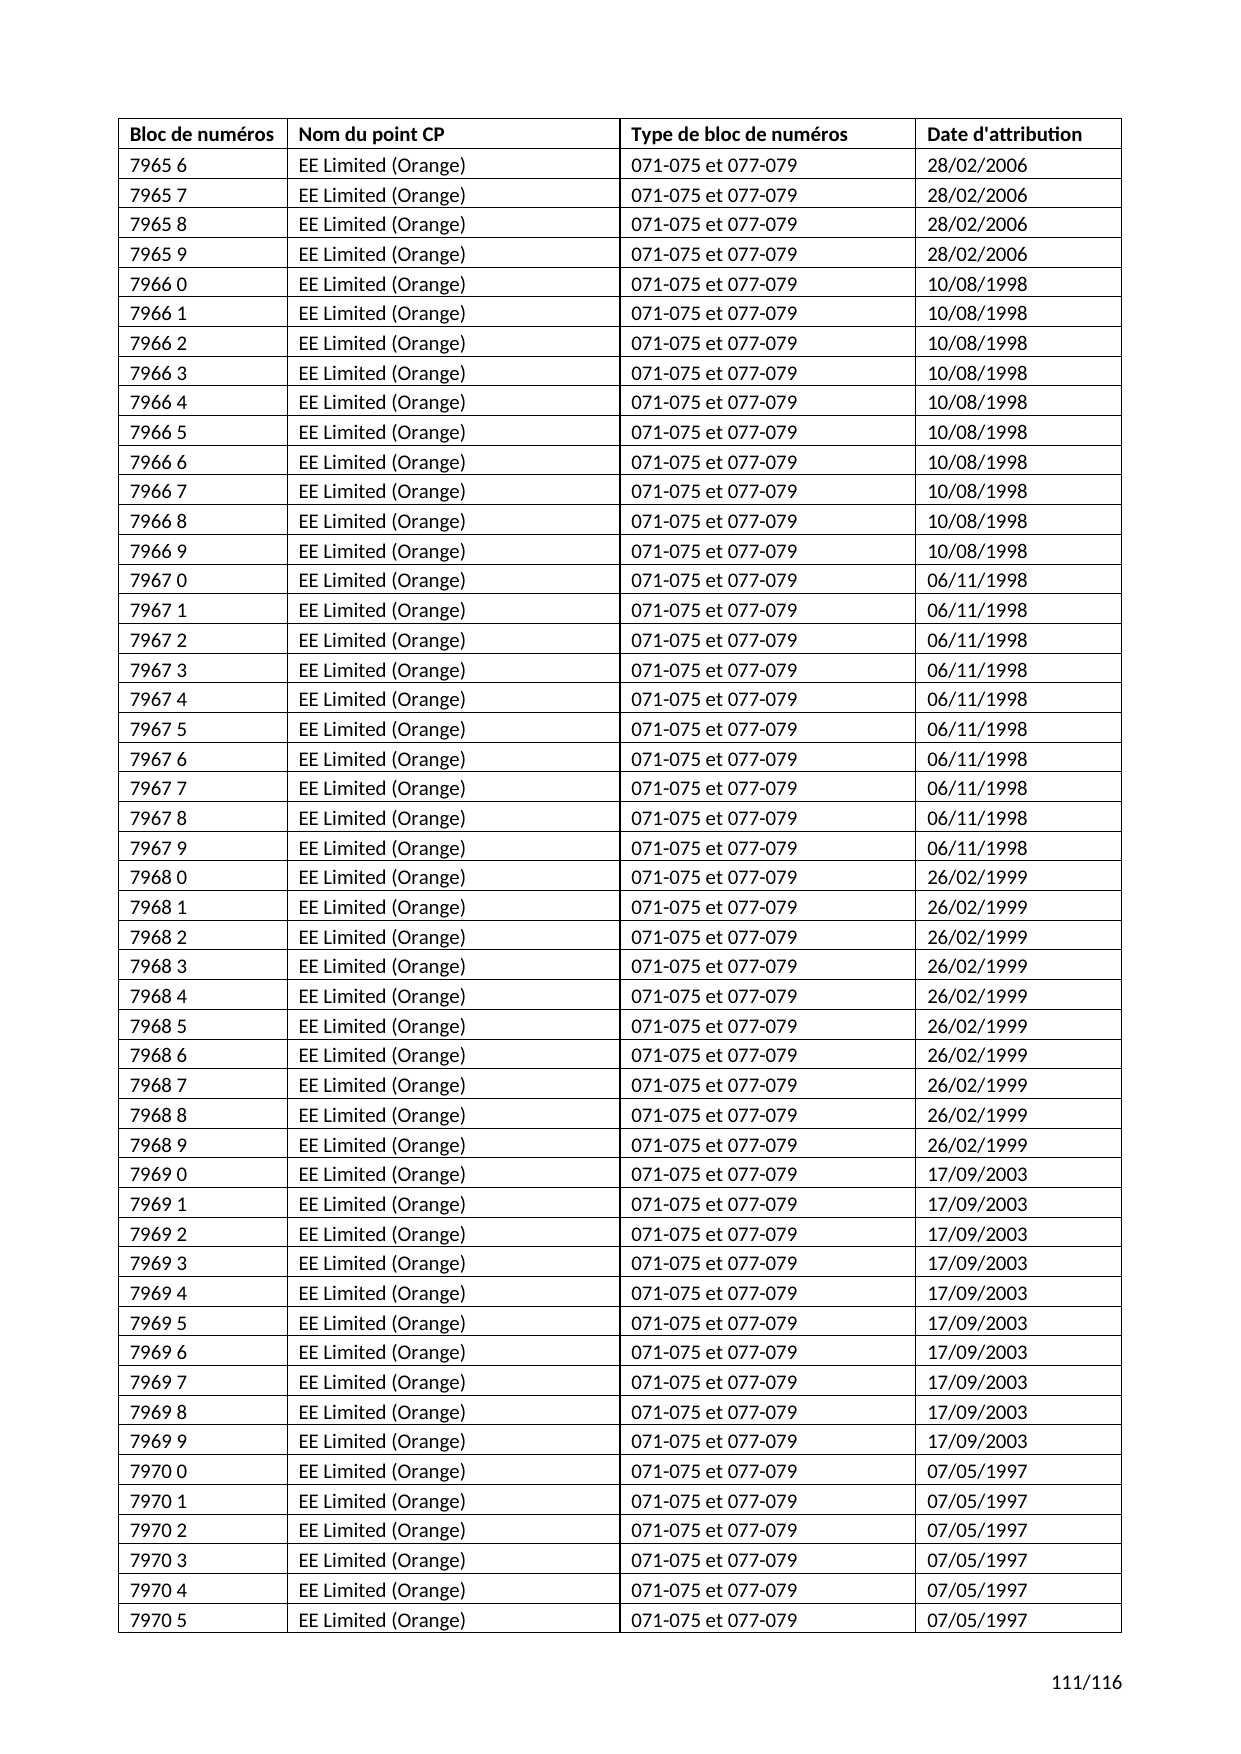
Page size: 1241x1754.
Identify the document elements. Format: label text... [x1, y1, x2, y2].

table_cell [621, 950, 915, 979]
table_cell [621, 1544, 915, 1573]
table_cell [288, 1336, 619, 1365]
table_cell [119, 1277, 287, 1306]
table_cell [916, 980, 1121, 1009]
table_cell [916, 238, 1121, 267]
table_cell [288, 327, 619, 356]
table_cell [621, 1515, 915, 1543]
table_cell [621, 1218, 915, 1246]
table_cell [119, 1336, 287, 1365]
table_header Date d'attribution [916, 119, 1121, 148]
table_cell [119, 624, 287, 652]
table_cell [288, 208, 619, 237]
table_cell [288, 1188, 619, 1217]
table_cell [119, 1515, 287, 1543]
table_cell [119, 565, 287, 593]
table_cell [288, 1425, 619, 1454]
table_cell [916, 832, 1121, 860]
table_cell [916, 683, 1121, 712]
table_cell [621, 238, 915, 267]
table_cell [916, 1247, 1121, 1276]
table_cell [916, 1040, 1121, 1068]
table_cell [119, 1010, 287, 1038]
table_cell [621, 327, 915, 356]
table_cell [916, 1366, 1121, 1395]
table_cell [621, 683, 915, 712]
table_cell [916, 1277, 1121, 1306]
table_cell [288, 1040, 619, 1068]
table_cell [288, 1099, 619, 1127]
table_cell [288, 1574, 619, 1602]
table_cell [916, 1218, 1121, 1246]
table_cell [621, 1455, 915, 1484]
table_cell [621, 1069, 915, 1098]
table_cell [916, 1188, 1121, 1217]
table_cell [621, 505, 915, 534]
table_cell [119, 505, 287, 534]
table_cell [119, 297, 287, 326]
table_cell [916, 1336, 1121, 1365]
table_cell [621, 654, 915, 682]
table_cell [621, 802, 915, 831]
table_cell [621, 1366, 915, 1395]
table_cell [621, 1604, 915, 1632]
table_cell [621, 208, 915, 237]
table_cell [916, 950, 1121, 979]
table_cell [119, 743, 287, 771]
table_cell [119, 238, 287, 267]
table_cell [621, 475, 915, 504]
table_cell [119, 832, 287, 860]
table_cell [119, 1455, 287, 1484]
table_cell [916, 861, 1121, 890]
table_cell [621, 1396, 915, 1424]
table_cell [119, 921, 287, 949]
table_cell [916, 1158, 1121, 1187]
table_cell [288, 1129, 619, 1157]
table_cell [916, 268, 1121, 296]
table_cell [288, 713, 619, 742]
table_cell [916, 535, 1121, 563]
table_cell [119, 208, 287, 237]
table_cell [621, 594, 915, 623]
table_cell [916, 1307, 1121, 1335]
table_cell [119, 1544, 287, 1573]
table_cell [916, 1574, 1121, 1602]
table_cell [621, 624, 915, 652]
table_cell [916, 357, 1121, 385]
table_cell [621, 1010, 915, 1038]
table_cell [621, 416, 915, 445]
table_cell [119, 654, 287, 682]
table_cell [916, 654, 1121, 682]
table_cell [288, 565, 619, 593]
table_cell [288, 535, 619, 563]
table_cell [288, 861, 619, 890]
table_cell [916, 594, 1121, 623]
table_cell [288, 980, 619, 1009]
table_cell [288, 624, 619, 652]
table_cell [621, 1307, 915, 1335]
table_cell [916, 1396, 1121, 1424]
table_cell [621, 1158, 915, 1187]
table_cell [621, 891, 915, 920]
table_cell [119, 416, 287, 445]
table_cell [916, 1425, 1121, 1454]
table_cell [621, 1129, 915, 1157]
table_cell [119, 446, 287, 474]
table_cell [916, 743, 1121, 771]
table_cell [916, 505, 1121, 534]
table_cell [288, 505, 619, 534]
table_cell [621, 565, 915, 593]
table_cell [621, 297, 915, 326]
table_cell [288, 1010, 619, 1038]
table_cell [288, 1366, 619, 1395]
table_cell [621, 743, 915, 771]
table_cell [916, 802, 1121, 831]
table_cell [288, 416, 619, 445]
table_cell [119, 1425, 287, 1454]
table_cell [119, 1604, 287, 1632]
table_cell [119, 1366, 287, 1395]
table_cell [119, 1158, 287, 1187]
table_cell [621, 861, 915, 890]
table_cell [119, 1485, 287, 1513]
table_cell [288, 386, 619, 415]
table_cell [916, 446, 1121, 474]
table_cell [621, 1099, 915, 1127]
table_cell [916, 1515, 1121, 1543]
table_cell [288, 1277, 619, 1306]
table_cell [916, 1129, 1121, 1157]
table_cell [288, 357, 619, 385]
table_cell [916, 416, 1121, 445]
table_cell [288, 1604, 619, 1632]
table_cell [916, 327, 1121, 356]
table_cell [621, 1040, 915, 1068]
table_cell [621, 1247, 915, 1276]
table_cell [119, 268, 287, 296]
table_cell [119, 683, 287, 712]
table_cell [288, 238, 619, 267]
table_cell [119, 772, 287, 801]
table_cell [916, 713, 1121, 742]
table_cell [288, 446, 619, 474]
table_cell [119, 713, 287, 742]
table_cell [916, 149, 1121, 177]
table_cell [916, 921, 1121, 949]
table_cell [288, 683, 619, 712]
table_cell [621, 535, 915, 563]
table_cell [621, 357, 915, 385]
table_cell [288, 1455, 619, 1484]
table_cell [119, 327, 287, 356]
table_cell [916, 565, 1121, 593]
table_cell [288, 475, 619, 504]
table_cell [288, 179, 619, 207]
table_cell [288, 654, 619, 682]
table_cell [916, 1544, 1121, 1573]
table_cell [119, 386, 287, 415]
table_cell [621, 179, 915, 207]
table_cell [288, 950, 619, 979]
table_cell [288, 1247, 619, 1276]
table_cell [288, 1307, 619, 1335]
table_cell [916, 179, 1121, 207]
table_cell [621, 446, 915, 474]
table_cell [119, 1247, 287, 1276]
table_header Nom du point CP [288, 119, 619, 148]
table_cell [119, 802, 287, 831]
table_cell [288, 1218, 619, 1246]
table_header Bloc de numéros [119, 119, 287, 148]
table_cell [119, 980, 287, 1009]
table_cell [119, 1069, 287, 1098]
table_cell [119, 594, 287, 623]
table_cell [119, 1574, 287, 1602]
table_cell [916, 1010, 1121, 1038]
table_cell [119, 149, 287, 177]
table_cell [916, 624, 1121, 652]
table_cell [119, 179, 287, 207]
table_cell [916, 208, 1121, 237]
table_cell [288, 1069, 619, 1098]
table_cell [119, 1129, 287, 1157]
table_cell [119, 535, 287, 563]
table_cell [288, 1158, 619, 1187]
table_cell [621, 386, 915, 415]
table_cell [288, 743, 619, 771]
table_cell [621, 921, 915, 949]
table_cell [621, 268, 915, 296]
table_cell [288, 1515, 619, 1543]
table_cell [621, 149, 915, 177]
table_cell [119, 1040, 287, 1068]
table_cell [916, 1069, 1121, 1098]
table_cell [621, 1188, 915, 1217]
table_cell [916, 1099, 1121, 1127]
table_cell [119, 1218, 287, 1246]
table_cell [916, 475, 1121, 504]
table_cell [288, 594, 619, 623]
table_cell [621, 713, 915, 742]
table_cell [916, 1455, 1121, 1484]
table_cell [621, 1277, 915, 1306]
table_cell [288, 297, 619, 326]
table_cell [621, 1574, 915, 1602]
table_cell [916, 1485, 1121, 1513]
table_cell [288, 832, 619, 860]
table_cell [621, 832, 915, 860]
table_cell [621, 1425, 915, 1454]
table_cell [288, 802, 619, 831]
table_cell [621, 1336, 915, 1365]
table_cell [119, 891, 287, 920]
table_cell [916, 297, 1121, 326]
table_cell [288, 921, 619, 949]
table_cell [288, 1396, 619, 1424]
table_header Type de bloc de numéros [621, 119, 915, 148]
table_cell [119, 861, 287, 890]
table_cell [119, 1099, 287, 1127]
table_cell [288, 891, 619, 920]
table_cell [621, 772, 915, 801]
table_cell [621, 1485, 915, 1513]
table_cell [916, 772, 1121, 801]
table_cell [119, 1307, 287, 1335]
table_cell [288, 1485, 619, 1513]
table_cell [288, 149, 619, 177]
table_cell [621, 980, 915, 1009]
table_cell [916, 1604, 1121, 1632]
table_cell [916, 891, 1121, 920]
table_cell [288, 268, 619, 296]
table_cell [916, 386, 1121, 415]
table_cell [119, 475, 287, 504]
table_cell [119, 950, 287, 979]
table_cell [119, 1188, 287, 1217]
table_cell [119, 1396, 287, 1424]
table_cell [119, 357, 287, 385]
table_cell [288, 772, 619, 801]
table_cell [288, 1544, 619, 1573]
